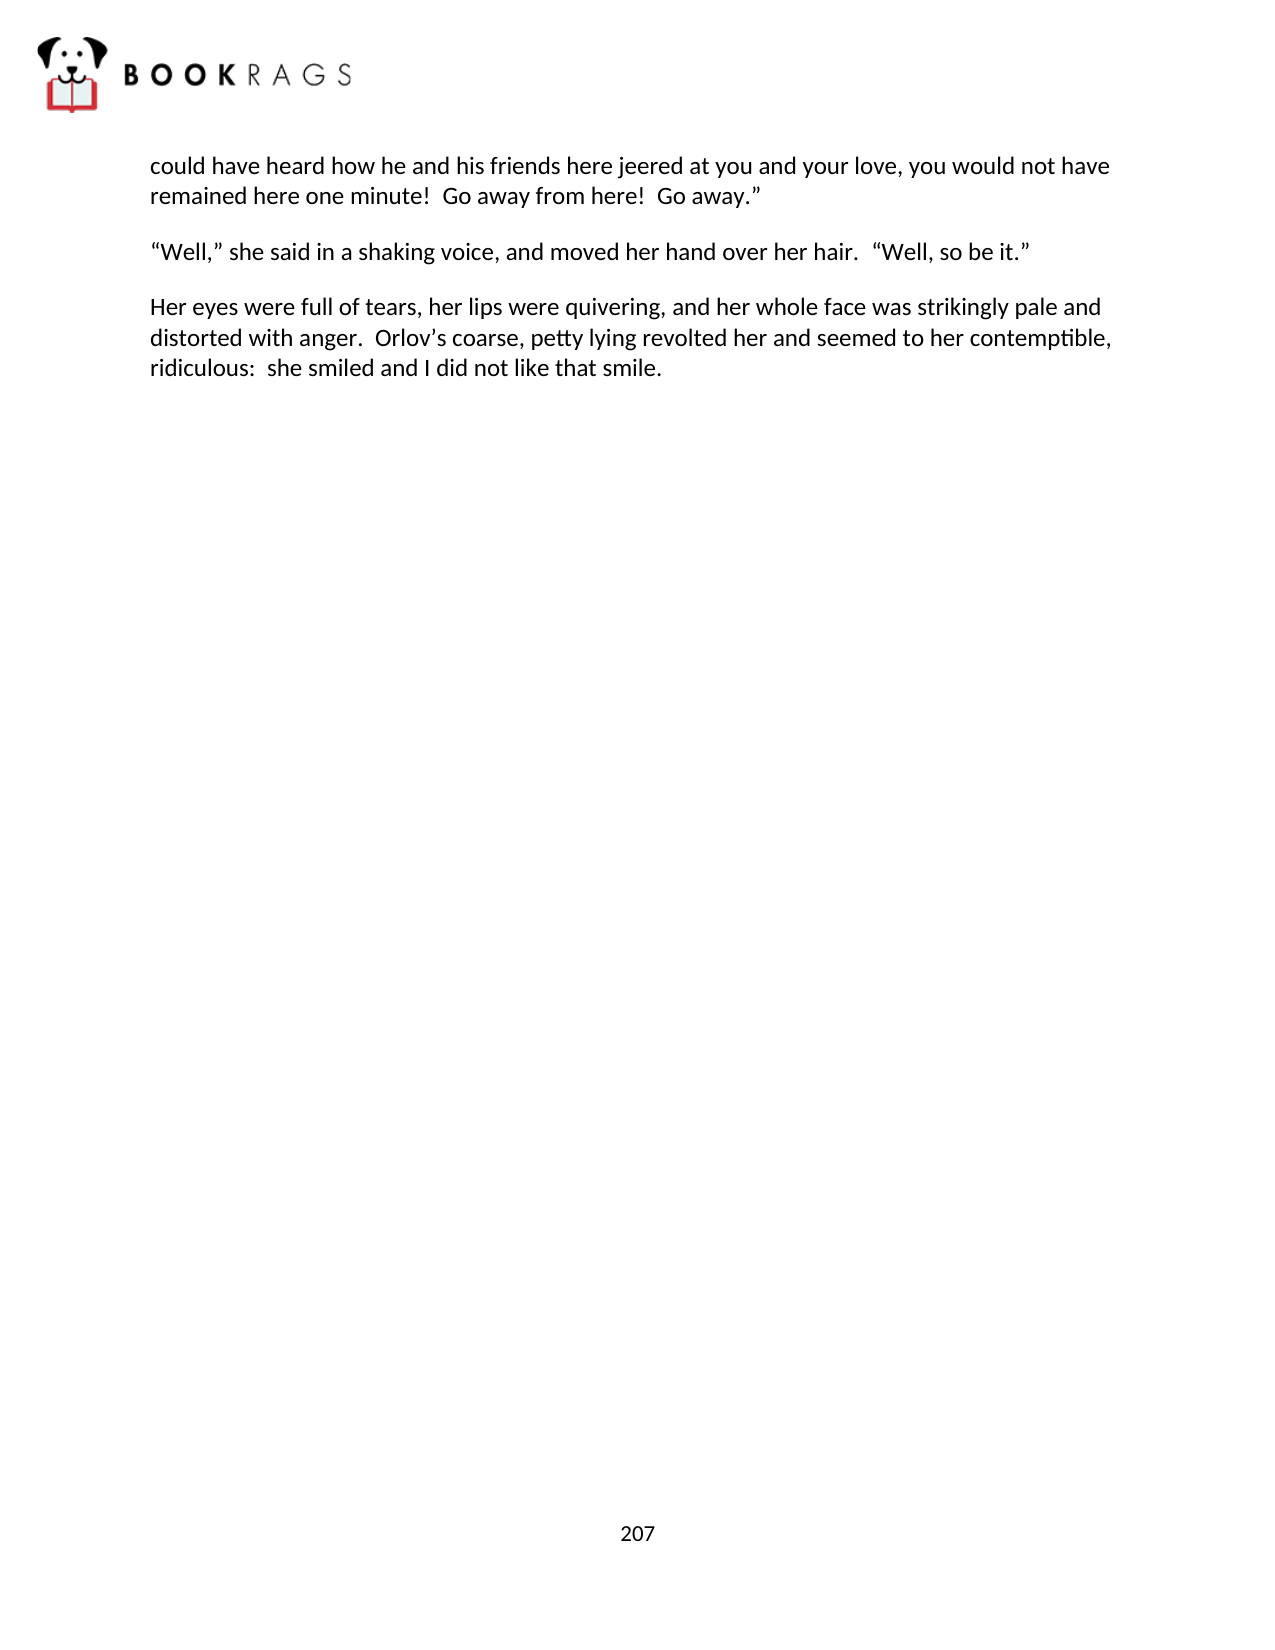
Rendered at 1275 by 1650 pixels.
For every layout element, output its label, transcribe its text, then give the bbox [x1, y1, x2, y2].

text “Well,” she said in a shaking voice, and moved her hand over her hair. “Well, so be it.” [150, 236, 1125, 267]
picture [37, 37, 351, 113]
text Her eyes were full of tears, her lips were quivering, and her whole face was strikingly pale and distorted with anger. Orlov’s coarse, petty lying revolted her and seemed to her contemptible, ridiculous: she smiled and I did not like that smile. [150, 292, 1125, 383]
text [150, 150, 1125, 211]
